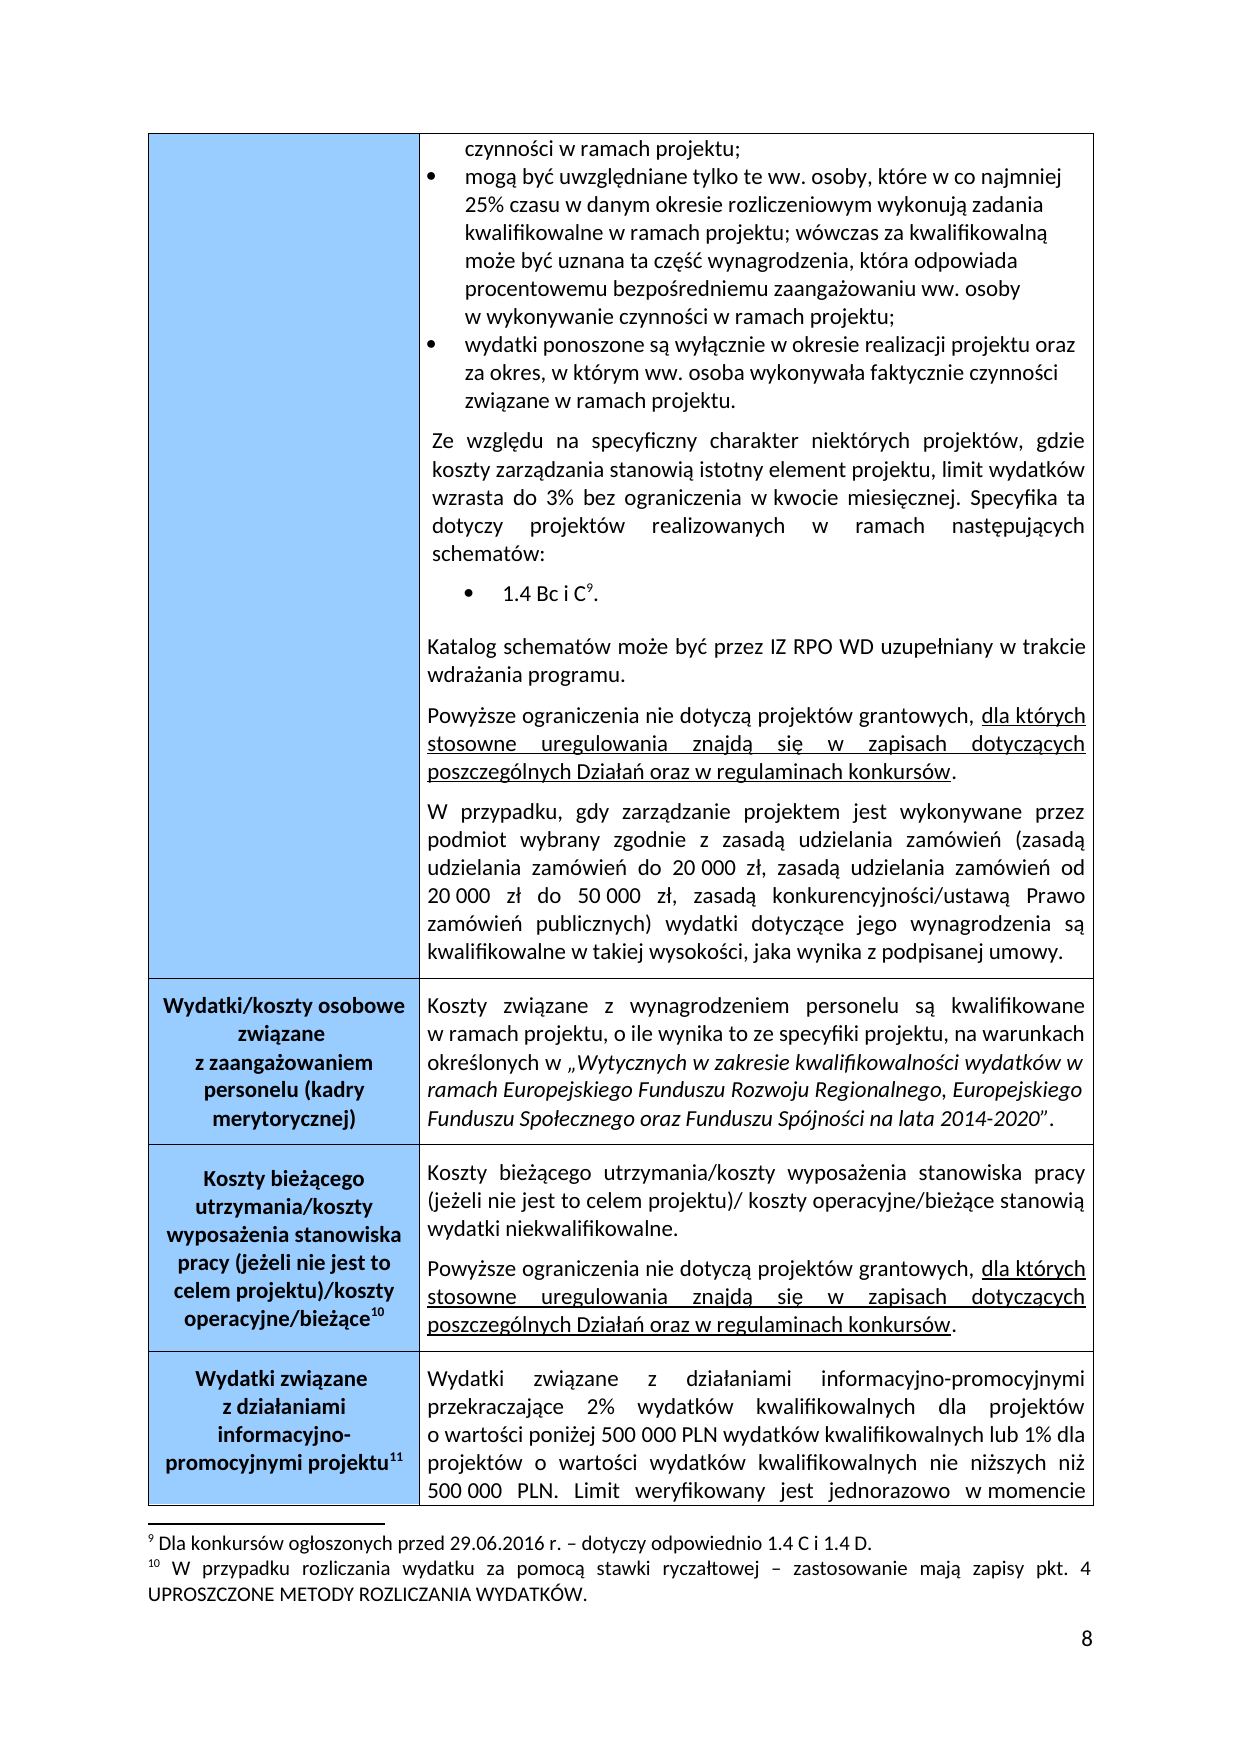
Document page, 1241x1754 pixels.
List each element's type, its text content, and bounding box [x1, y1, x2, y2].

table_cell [420, 1352, 1093, 1504]
table_cell Koszty związane z wynagrodzeniem personelu są kwalifikowane w ramach projektu, o ile wynika to ze specyfiki projektu, na warunkach określonych w „Wytycznych w zakresie kwalifikowalności wydatków w ramach Europejskiego Funduszu Rozwoju Regionalnego, Europejskiego Funduszu Społecznego oraz Funduszu Spójności na lata 2014-2020”. [420, 979, 1093, 1144]
table_cell Koszty bieżącego utrzymania/koszty wyposażenia stanowiska pracy (jeżeli nie jest to celem projektu)/ koszty operacyjne/bieżące stanowią wydatki niekwalifikowalne. Powyższe ograniczenia nie dotyczą projektów grantowych, dla których stosowne uregulowania znajdą się w zapisach dotyczących poszczególnych Działań oraz w regulaminach konkursów. [420, 1145, 1093, 1351]
table_cell Wydatki/koszty osobowe związane z zaangażowaniem personelu (kadry merytorycznej) [149, 979, 419, 1144]
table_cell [149, 134, 419, 978]
table_cell Koszty bieżącego utrzymania/koszty wyposażenia stanowiska pracy (jeżeli nie jest to celem projektu)/koszty operacyjne/bieżące [149, 1145, 419, 1351]
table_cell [149, 1352, 419, 1504]
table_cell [420, 134, 1093, 978]
